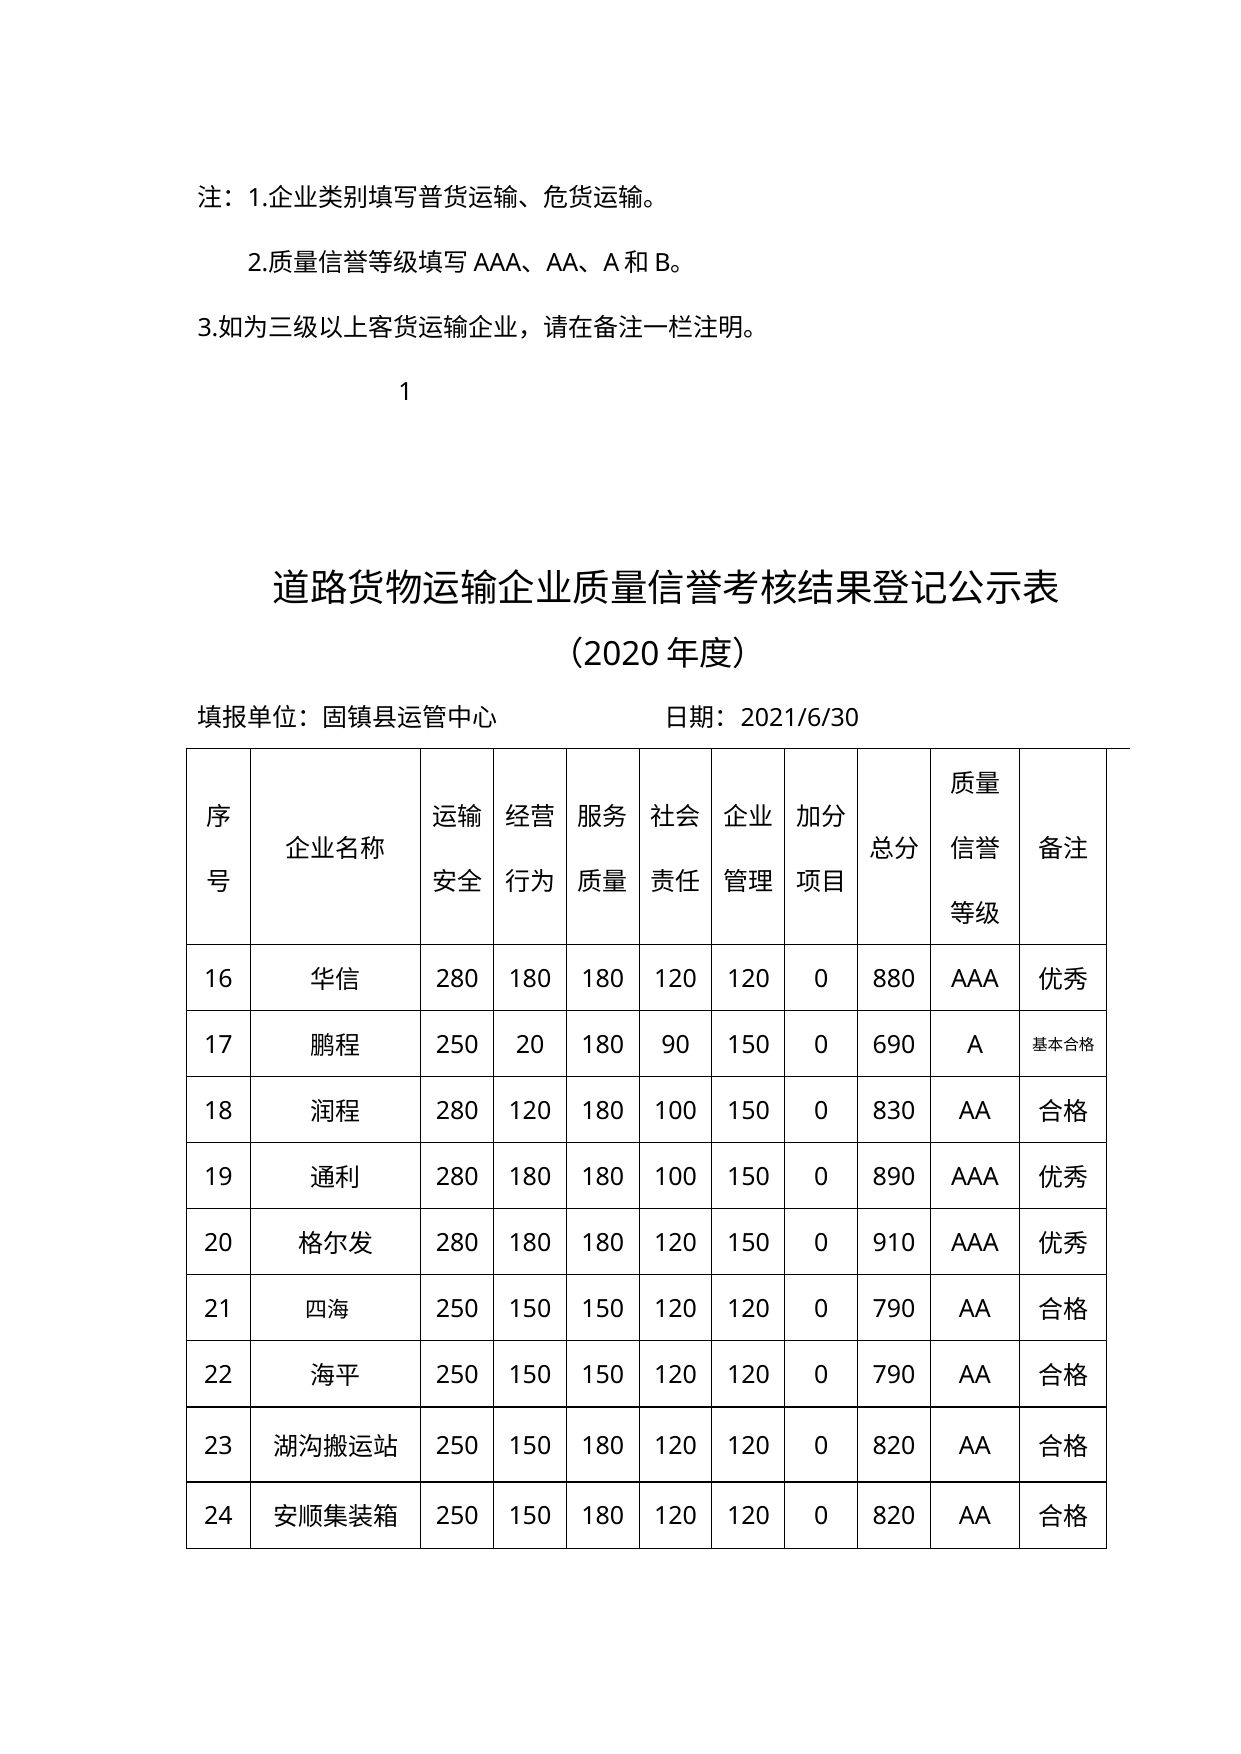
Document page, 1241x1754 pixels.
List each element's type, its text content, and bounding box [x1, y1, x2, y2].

table_cell 合格 [1020, 1077, 1106, 1142]
table_cell 120 [640, 1275, 711, 1340]
table_cell 0 [785, 1077, 857, 1142]
table_cell 120 [640, 945, 711, 1010]
table_cell 120 [640, 1408, 711, 1481]
table_cell 鹏程 [251, 1011, 420, 1076]
table_cell 通利 [251, 1143, 420, 1208]
table_cell 150 [712, 1143, 784, 1208]
table_cell 150 [712, 1077, 784, 1142]
table_cell 890 [858, 1143, 930, 1208]
table_cell 0 [785, 1209, 857, 1274]
table_cell 180 [567, 1011, 639, 1076]
table_cell 690 [858, 1011, 930, 1076]
table_cell 120 [712, 1341, 784, 1406]
table_cell 23 [187, 1408, 250, 1481]
table_cell 120 [712, 945, 784, 1010]
table_cell 180 [567, 1408, 639, 1481]
table_header 道路货物运输企业质量信誉考核结果登记公示表 [186, 553, 1130, 618]
table_cell 服务质量 [567, 749, 639, 944]
table_cell 180 [494, 945, 566, 1010]
table_cell 16 [187, 945, 250, 1010]
table_cell 180 [494, 1209, 566, 1274]
table_cell 19 [187, 1143, 250, 1208]
table_cell 24 [187, 1483, 250, 1547]
table_cell 180 [567, 1143, 639, 1208]
table_cell 910 [858, 1209, 930, 1274]
table_cell 安顺集装箱 [251, 1483, 420, 1547]
table_cell 华信 [251, 945, 420, 1010]
table_cell AA [931, 1483, 1019, 1547]
table_cell （2020年度） [186, 618, 1130, 683]
table_cell 优秀 [1020, 1143, 1106, 1208]
table_cell 150 [494, 1341, 566, 1406]
table_cell 企业名称 [251, 749, 420, 944]
table_cell AA [931, 1077, 1019, 1142]
table_cell 0 [785, 1011, 857, 1076]
table_cell 20 [494, 1011, 566, 1076]
table_cell 社会责任 [640, 749, 711, 944]
table_cell 120 [640, 1209, 711, 1274]
table_cell AA [931, 1408, 1019, 1481]
table_cell 120 [640, 1341, 711, 1406]
table_cell 180 [567, 1209, 639, 1274]
table_cell 150 [712, 1011, 784, 1076]
table_cell 0 [785, 1275, 857, 1340]
table_cell 优秀 [1020, 945, 1106, 1010]
table_cell 100 [640, 1077, 711, 1142]
table_cell 0 [785, 1143, 857, 1208]
table_cell 0 [785, 1341, 857, 1406]
table_cell 格尔发 [251, 1209, 420, 1274]
table_cell 质量信誉等级 [931, 749, 1019, 944]
table_cell 180 [567, 945, 639, 1010]
table_cell 120 [712, 1483, 784, 1547]
table_cell 790 [858, 1341, 930, 1406]
table_cell 合格 [1020, 1483, 1106, 1547]
table_cell 120 [494, 1077, 566, 1142]
table_cell 合格 [1020, 1341, 1106, 1406]
table_cell 820 [858, 1483, 930, 1547]
table_cell 海平 [251, 1341, 420, 1406]
table_cell 790 [858, 1275, 930, 1340]
table_cell 150 [712, 1209, 784, 1274]
table_cell 250 [421, 1275, 493, 1340]
table_cell 100 [640, 1143, 711, 1208]
table_cell 加分项目 [785, 749, 857, 944]
table_cell 18 [187, 1077, 250, 1142]
table_cell 企业管理 [712, 749, 784, 944]
table_cell 备注 [1020, 749, 1106, 944]
table_cell 20 [187, 1209, 250, 1274]
table_cell 序号 [187, 749, 250, 944]
table_cell 820 [858, 1408, 930, 1481]
table_cell A [931, 1011, 1019, 1076]
table_cell 22 [187, 1341, 250, 1406]
table_cell 润程 [251, 1077, 420, 1142]
table_cell 280 [421, 1077, 493, 1142]
table_cell 合格 [1020, 1275, 1106, 1340]
table_cell 90 [640, 1011, 711, 1076]
table_cell 120 [640, 1483, 711, 1547]
table_cell 120 [712, 1275, 784, 1340]
table_cell 优秀 [1020, 1209, 1106, 1274]
table_cell 湖沟搬运站 [251, 1408, 420, 1481]
table_cell AA [931, 1275, 1019, 1340]
table_cell 120 [712, 1408, 784, 1481]
table_cell 280 [421, 1209, 493, 1274]
table_cell 运输安全 [421, 749, 493, 944]
table_cell AAA [931, 1209, 1019, 1274]
table_cell 经营行为 [494, 749, 566, 944]
table_cell 280 [421, 945, 493, 1010]
table_cell 0 [785, 1408, 857, 1481]
table_cell 180 [494, 1143, 566, 1208]
table_cell AAA [931, 1143, 1019, 1208]
table_cell 合格 [1020, 1408, 1106, 1481]
table_cell 280 [421, 1143, 493, 1208]
table_cell 0 [785, 1483, 857, 1547]
table_cell 150 [567, 1341, 639, 1406]
table_cell 填报单位：固镇县运管中心 日期：2021/6/30 [186, 683, 1130, 748]
table_cell AA [931, 1341, 1019, 1406]
table_cell 180 [567, 1077, 639, 1142]
table_cell 250 [421, 1341, 493, 1406]
table_cell 基本合格 [1020, 1011, 1106, 1076]
table_cell 17 [187, 1011, 250, 1076]
table_cell 250 [421, 1408, 493, 1481]
table_cell 880 [858, 945, 930, 1010]
table_cell 总分 [858, 749, 930, 944]
table_cell AAA [931, 945, 1019, 1010]
table_cell 250 [421, 1011, 493, 1076]
table_cell 150 [567, 1275, 639, 1340]
table_cell 830 [858, 1077, 930, 1142]
table_cell 0 [785, 945, 857, 1010]
table_cell 四海 [251, 1275, 420, 1340]
table_cell 21 [187, 1275, 250, 1340]
table_cell 150 [494, 1483, 566, 1547]
table_cell 注：1.企业类别填写普货运输、危货运输。 2.质量信誉等级填写AAA、AA、A和B。 3.如为三级以上客货运输企业，请在备注一栏注明。 1 [186, 162, 1130, 423]
table_cell 150 [494, 1408, 566, 1481]
table_cell 250 [421, 1483, 493, 1547]
table_cell 180 [567, 1483, 639, 1547]
table_cell 150 [494, 1275, 566, 1340]
